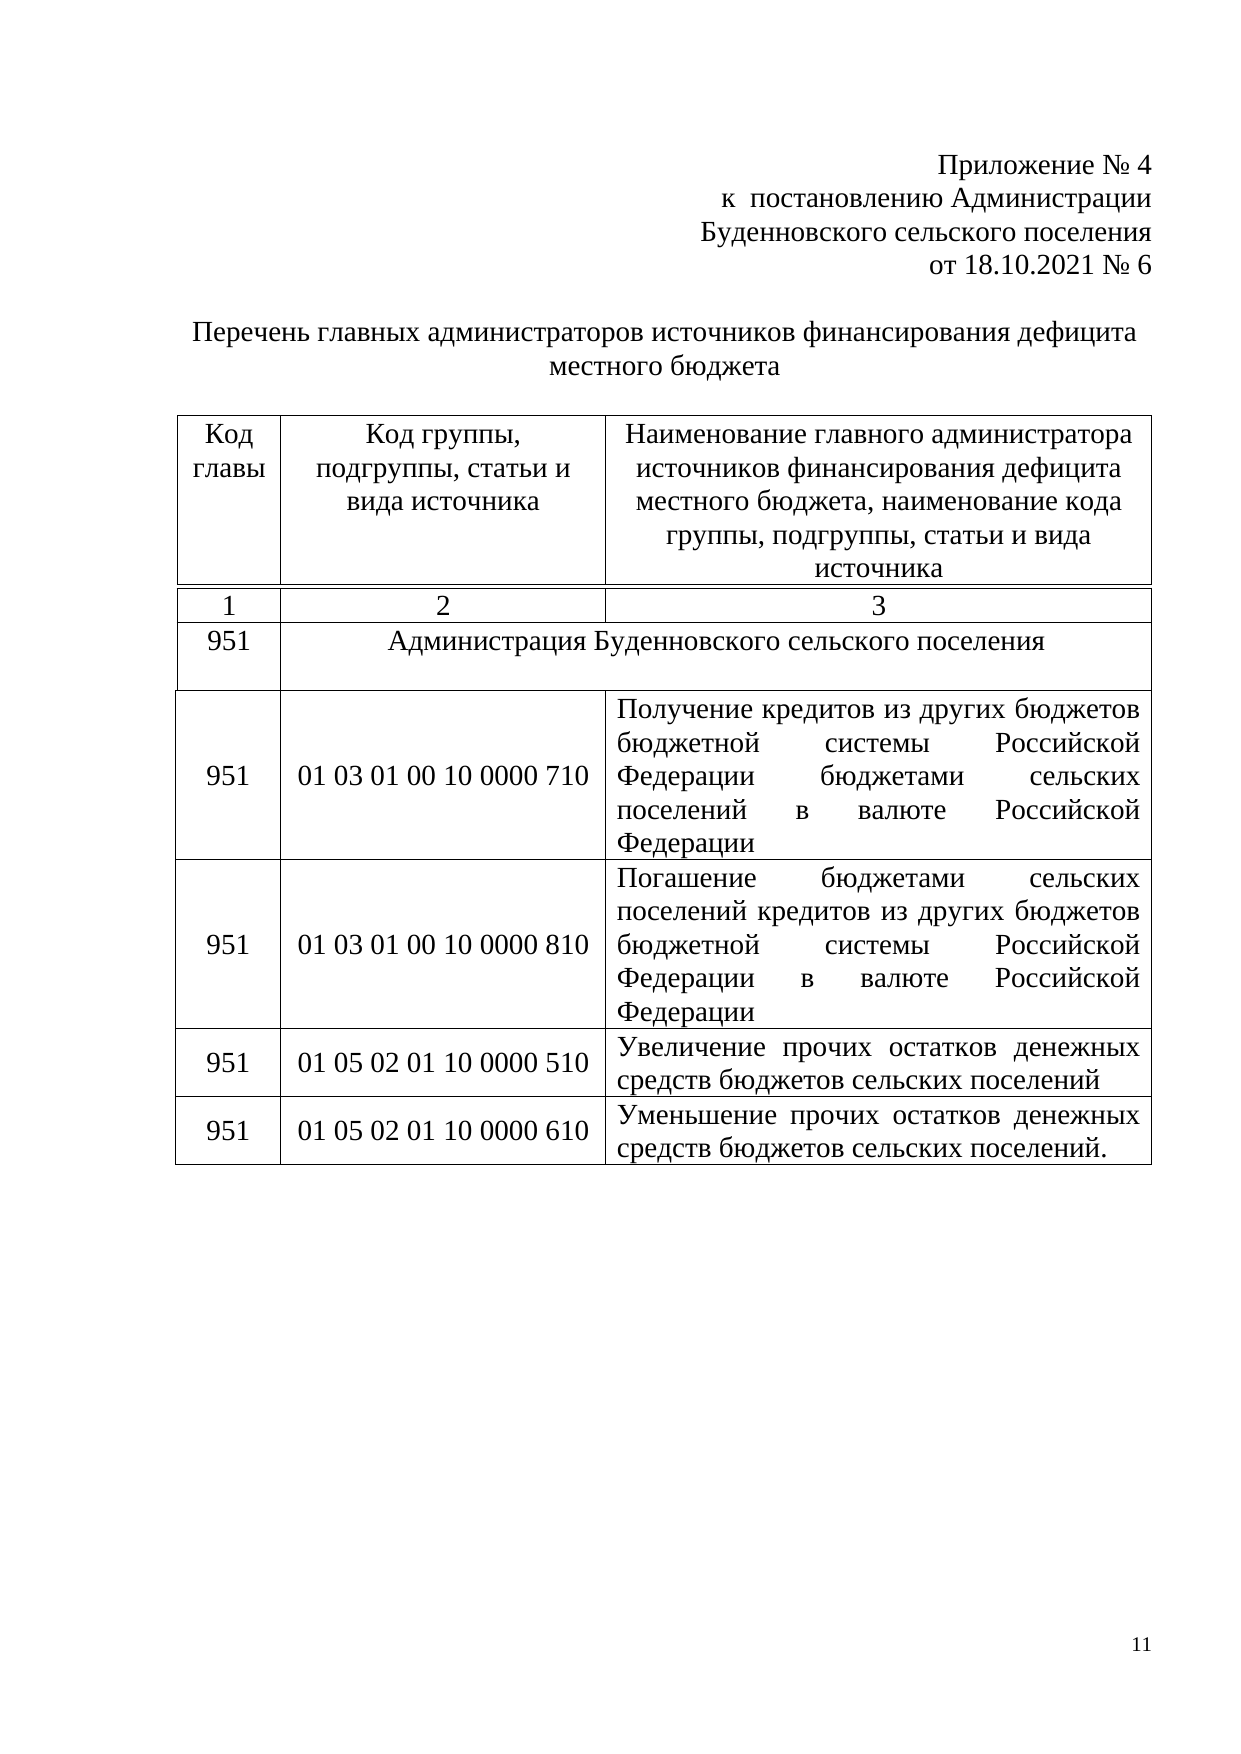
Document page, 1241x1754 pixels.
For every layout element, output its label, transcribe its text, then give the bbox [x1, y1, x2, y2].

text Буденновского сельского поселения [177, 214, 1152, 247]
table_cell местного бюджета [177, 348, 1152, 415]
table_cell 951 [176, 1097, 280, 1164]
table_cell Увеличение прочих остатков денежных средств бюджетов сельских поселений [606, 1029, 1151, 1096]
table_cell Администрация Буденновского сельского поселения [281, 623, 1151, 690]
table_cell Погашение бюджетами сельских поселений кредитов из других бюджетов бюджетной системы Российской Федерации в валюте Российской Федерации [606, 860, 1151, 1028]
table_cell 01 03 01 00 10 0000 810 [281, 860, 605, 1028]
table_cell 951 [176, 691, 280, 859]
table_cell Получение кредитов из других бюджетов бюджетной системы Российской Федерации бюджетами сельских поселений в валюте Российской Федерации [606, 691, 1151, 859]
text Приложение № 4 [177, 147, 1152, 180]
table_cell 01 05 02 01 10 0000 510 [281, 1029, 605, 1096]
table_header 1 [178, 589, 280, 622]
table_header Перечень главных администраторов источников финансирования дефицита [177, 315, 1152, 348]
table_header 3 [606, 589, 1151, 622]
table_cell 951 [176, 1029, 280, 1096]
text к постановлению Администрации [177, 180, 1152, 214]
table_cell Код группы, подгруппы, статьи и вида источника [281, 416, 605, 584]
table_cell Код главы [178, 416, 280, 584]
table_cell 951 [176, 860, 280, 1028]
text от 18.10.2021 № 6 [177, 247, 1152, 281]
table_cell 01 03 01 00 10 0000 710 [281, 691, 605, 859]
table_cell Уменьшение прочих остатков денежных средств бюджетов сельских поселений. [606, 1097, 1151, 1164]
table_cell 951 [178, 623, 280, 690]
table_cell 01 05 02 01 10 0000 610 [281, 1097, 605, 1164]
table_cell Наименование главного администратора источников финансирования дефицита местного бюджета, наименование кода группы, подгруппы, статьи и вида источника [606, 416, 1151, 584]
table_header 2 [281, 589, 605, 622]
